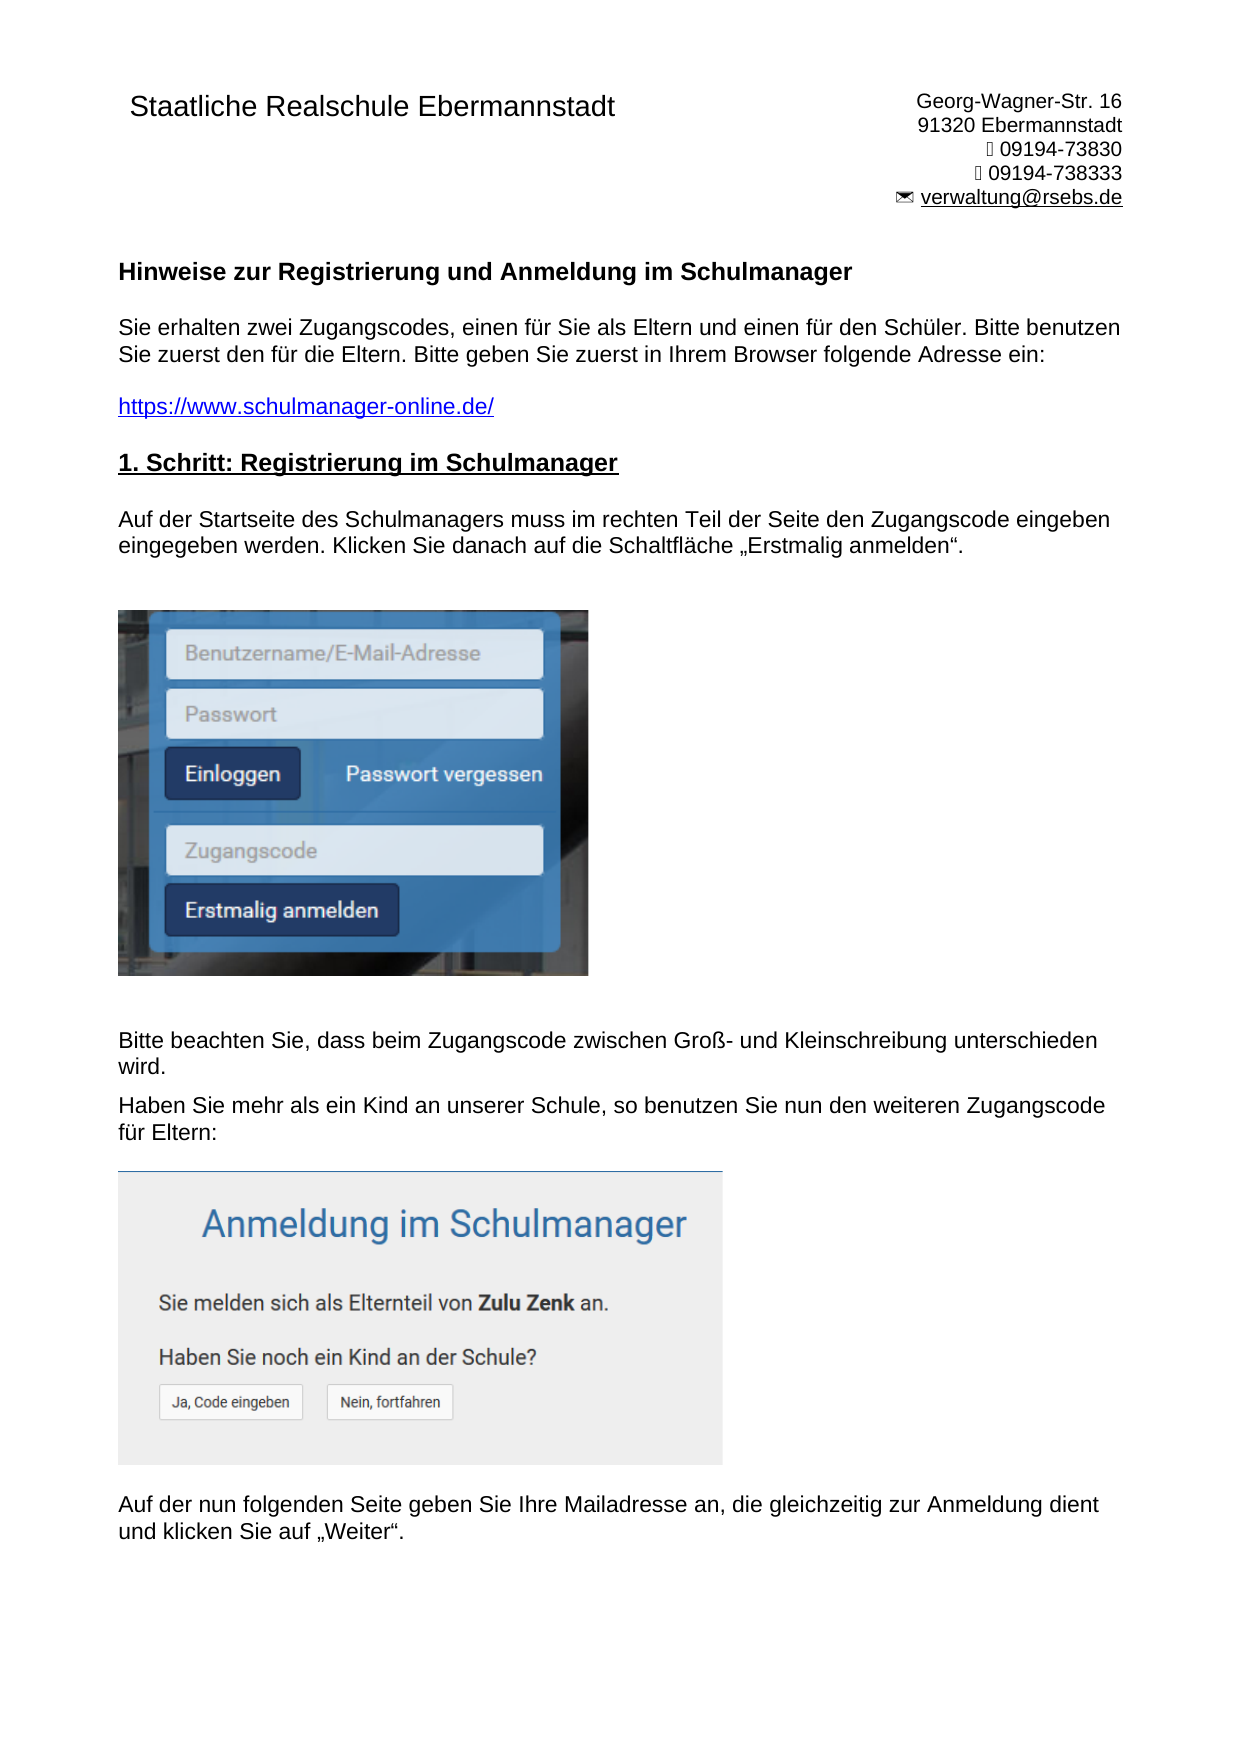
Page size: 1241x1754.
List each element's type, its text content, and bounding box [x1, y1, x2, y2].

text 1. Schritt: Registrierung im Schulmanager [118, 448, 1122, 477]
text Auf der nun folgenden Seite geben Sie Ihre Mailadresse an, die gleichzeitig zur Anmeldung dient und klicken Sie auf „Weiter“. [118, 1491, 1122, 1544]
table_header Georg-Wagner-Str. 16 91320 Ebermannstadt 09194-73830 09194-738333 verwaltung@rsebs.de [705, 89, 1133, 209]
picture [118, 1171, 723, 1465]
picture [118, 610, 589, 976]
text Auf der Startseite des Schulmanagers muss im rechten Teil der Seite den Zugangscode eingeben eingegeben werden. Klicken Sie danach auf die Schaltfläche „Erstmalig anmelden“. [118, 506, 1122, 558]
text Haben Sie mehr als ein Kind an unserer Schule, so benutzen Sie nun den weiteren Zugangscode für Eltern: [118, 1092, 1122, 1145]
text Hinweise zur Registrierung und Anmeldung im Schulmanager [118, 257, 1122, 285]
text Sie erhalten zwei Zugangscodes, einen für Sie als Eltern und einen für den Schüler. Bitte benutzen Sie zuerst den für die Eltern. Bitte geben Sie zuerst in Ihrem Browser folgende Adresse ein: [118, 314, 1122, 367]
text Bitte beachten Sie, dass beim Zugangscode zwischen Groß- und Kleinschreibung unterschieden wird. [118, 1027, 1122, 1079]
text https://www.schulmanager-online.de/ [118, 393, 1122, 419]
table_header Staatliche Realschule Ebermannstadt [118, 89, 705, 209]
